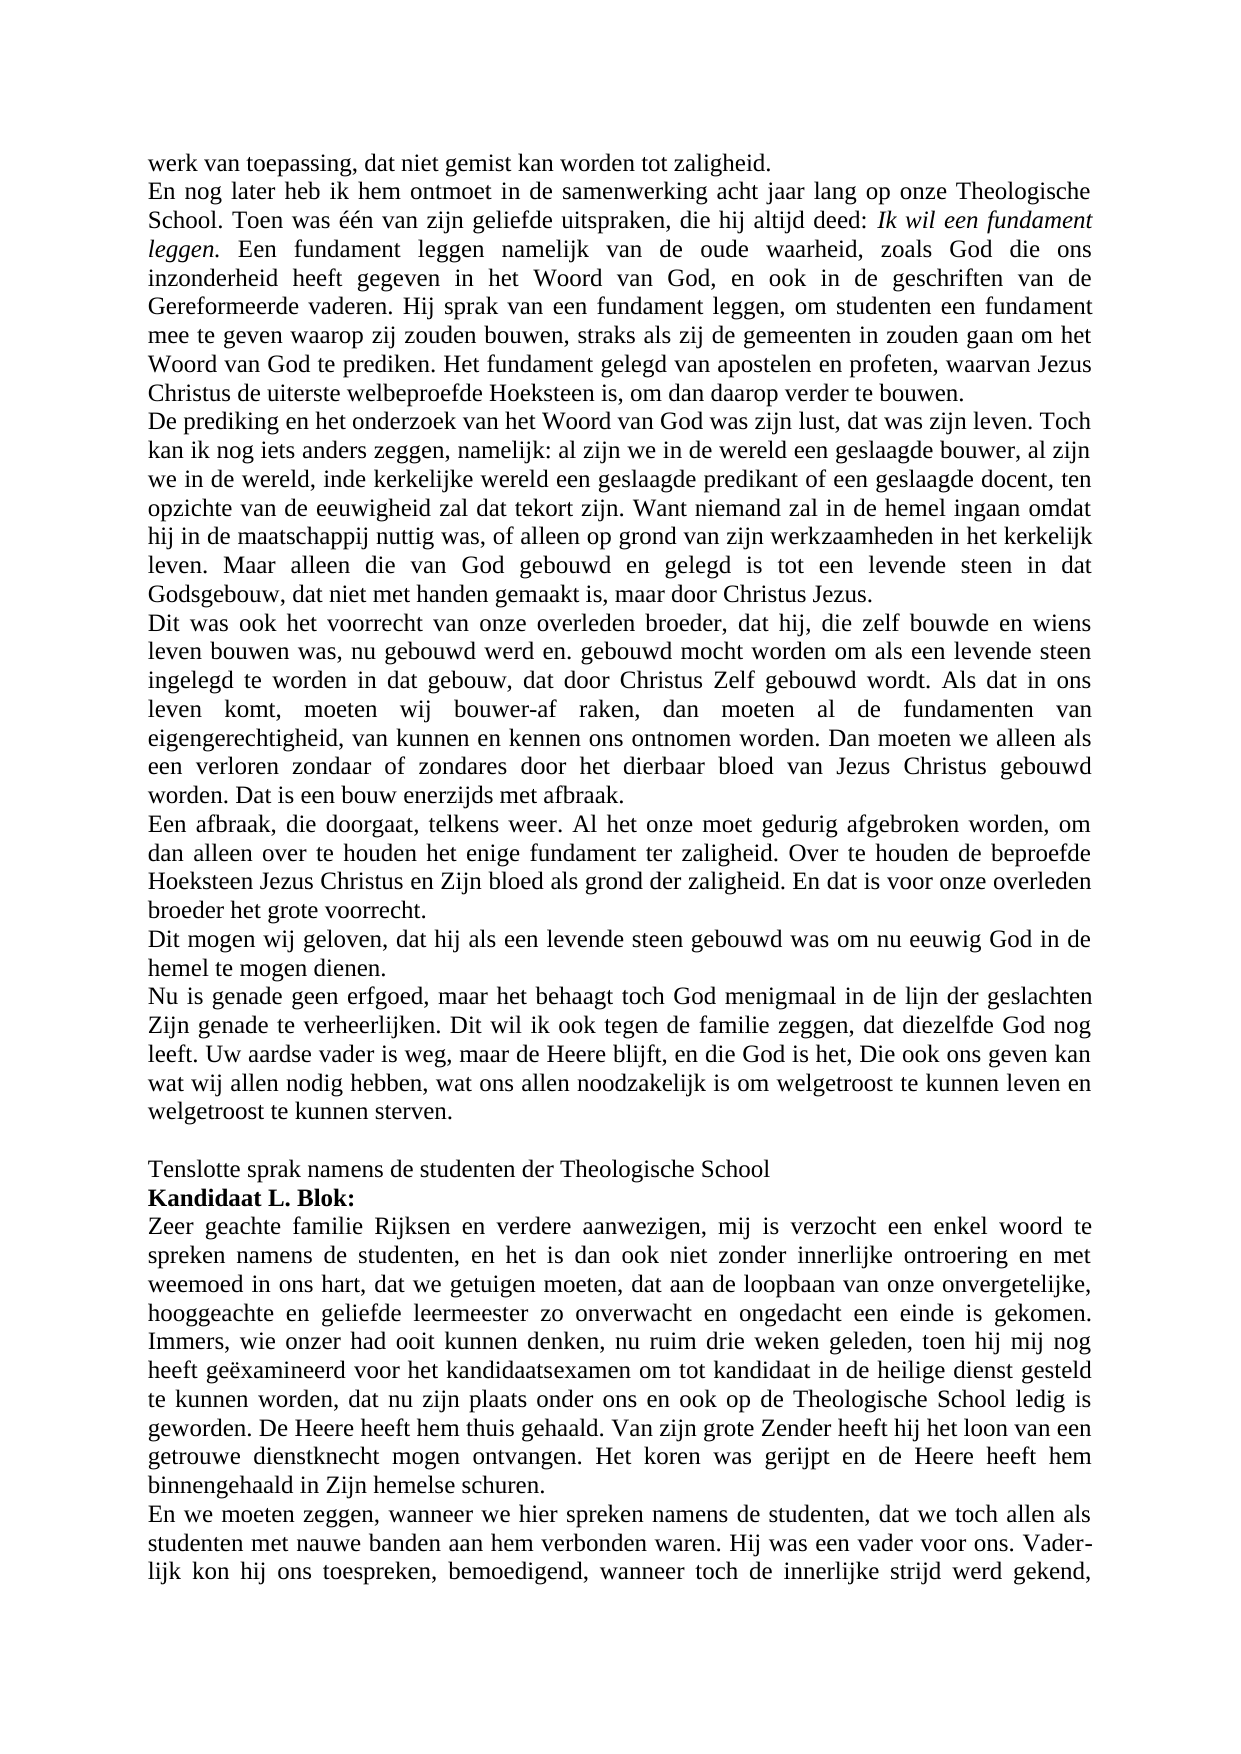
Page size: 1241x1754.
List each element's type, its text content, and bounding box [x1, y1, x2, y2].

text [148, 148, 1093, 176]
text Een afbraak, die doorgaat, telkens weer. Al het onze moet gedurig afgebroken worden, om dan alleen over te houden het enige fundament ter zaligheid. Over te houden de beproefde Hoeksteen Jezus Christus en Zijn bloed als grond der zaligheid. En dat is voor onze overleden broeder het grote voorrecht. [148, 809, 1093, 924]
text Zeer geachte familie Rijksen en verdere aanwezigen, mij is verzocht een enkel woord te spreken namens de studenten, en het is dan ook niet zonder innerlijke ontroering en met weemoed in ons hart, dat we getuigen moeten, dat aan de loopbaan van onze onvergetelijke, hooggeachte en geliefde leermeester zo onverwacht en ongedacht een einde is gekomen. Immers, wie onzer had ooit kunnen denken, nu ruim drie weken geleden, toen hij mij nog heeft geëxamineerd voor het kandidaatsexamen om tot kandidaat in de heilige dienst gesteld te kunnen worden, dat nu zijn plaats onder ons en ook op de Theologische School ledig is geworden. De Heere heeft hem thuis gehaald. Van zijn grote Zender heeft hij het loon van een getrouwe dienstknecht mogen ontvangen. Het koren was gerijpt en de Heere heeft hem binnengehaald in Zijn hemelse schuren. [148, 1211, 1093, 1499]
text De prediking en het onderzoek van het Woord van God was zijn lust, dat was zijn leven. Toch kan ik nog iets anders zeggen, namelijk: al zijn we in de wereld een geslaagde bouwer, al zijn we in de wereld, inde kerkelijke wereld een geslaagde predikant of een geslaagde docent, ten opzichte van de eeuwigheid zal dat tekort zijn. Want niemand zal in de hemel ingaan omdat hij in de maatschappij nuttig was, of alleen op grond van zijn werkzaamheden in het kerkelijk leven. Maar alleen die van God gebouwd en gelegd is tot een levende steen in dat Godsgebouw, dat niet met handen gemaakt is, maar door Christus Jezus. [148, 406, 1093, 608]
text En nog later heb ik hem ontmoet in de samenwerking acht jaar lang op onze Theologische School. Toen was één van zijn geliefde uitspraken, die hij altijd deed: Ik wil een fundament leggen. Een fundament leggen namelijk van de oude waarheid, zoals God die ons inzonderheid heeft gegeven in het Woord van God, en ook in de geschriften van de Gereformeerde vaderen. Hij sprak van een fundament leggen, om studenten een fundament mee te geven waarop zij zouden bouwen, straks als zij de gemeenten in zouden gaan om het Woord van God te prediken. Het fundament gelegd van apostelen en profeten, waarvan Jezus Christus de uiterste welbeproefde Hoeksteen is, om dan daarop verder te bouwen. [148, 176, 1093, 406]
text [148, 1499, 1093, 1585]
text Kandidaat L. Blok: [148, 1183, 1093, 1211]
text Nu is genade geen erfgoed, maar het behaagt toch God menigmaal in de lijn der geslachten Zijn genade te verheerlijken. Dit wil ik ook tegen de familie zeggen, dat diezelfde God nog leeft. Uw aardse vader is weg, maar de Heere blijft, en die God is het, Die ook ons geven kan wat wij allen nodig hebben, wat ons allen noodzakelijk is om welgetroost te kunnen leven en welgetroost te kunnen sterven. [148, 981, 1093, 1125]
text Dit was ook het voorrecht van onze overleden broeder, dat hij, die zelf bouwde en wiens leven bouwen was, nu gebouwd werd en. gebouwd mocht worden om als een levende steen ingelegd te worden in dat gebouw, dat door Christus Zelf gebouwd wordt. Als dat in ons leven komt, moeten wij bouwer-af raken, dan moeten al de fundamenten van eigengerechtigheid, van kunnen en kennen ons ontnomen worden. Dan moeten we alleen als een verloren zondaar of zondares door het dierbaar bloed van Jezus Christus gebouwd worden. Dat is een bouw enerzijds met afbraak. [148, 608, 1093, 809]
text Tenslotte sprak namens de studenten der Theologische School [148, 1154, 1093, 1183]
text Dit mogen wij geloven, dat hij als een levende steen gebouwd was om nu eeuwig God in de hemel te mogen dienen. [148, 924, 1093, 981]
